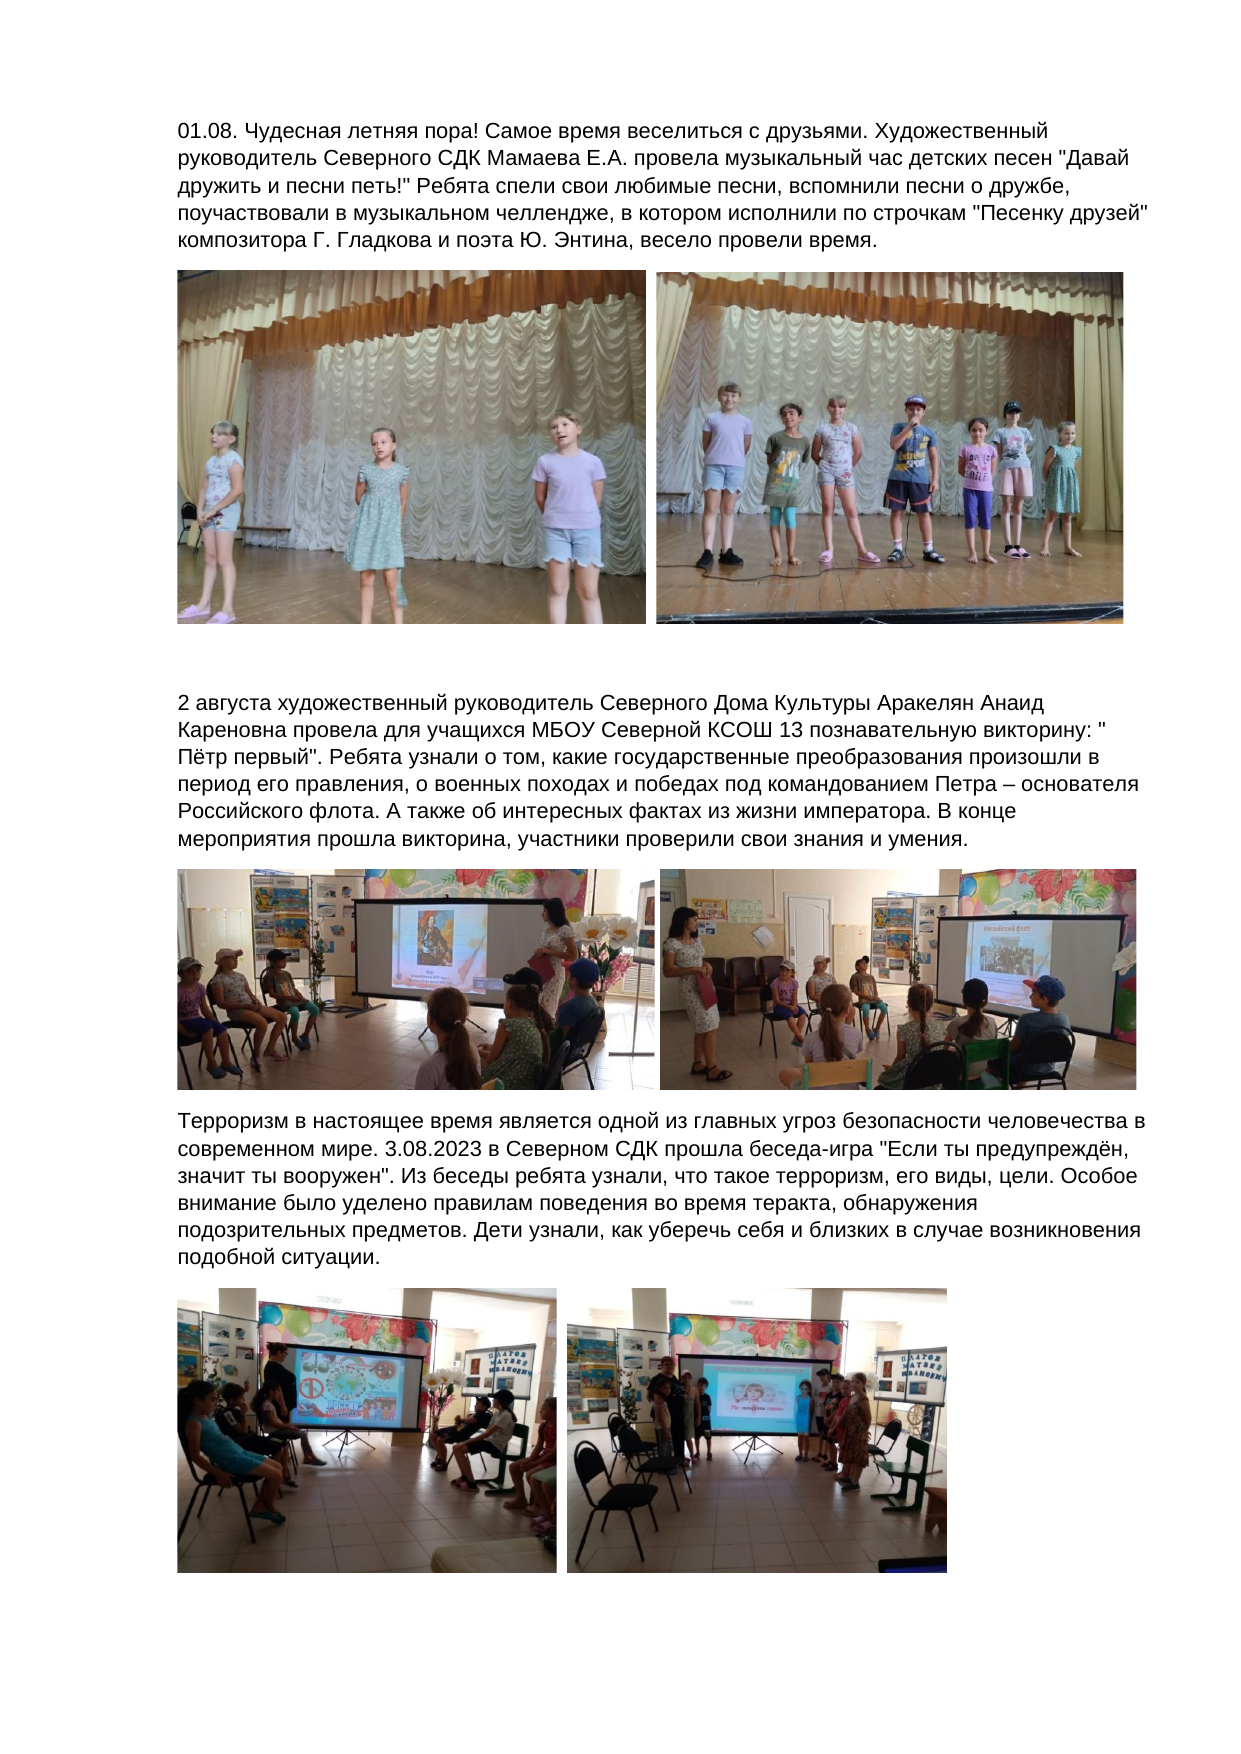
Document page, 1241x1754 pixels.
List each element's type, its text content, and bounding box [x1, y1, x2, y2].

picture [656, 272, 1124, 624]
picture [177, 270, 646, 624]
text 01.08. Чудесная летняя пора! Самое время веселиться с друзьями. Художественный руководитель Северного СДК Мамаева Е.А. провела музыкальный час детских песен "Давай дружить и песни петь!" Ребята спели свои любимые песни, вспомнили песни о дружбе, поучаствовали в музыкальном челлендже, в котором исполнили по строчкам "Песенку друзей" композитора Г. Гладкова и поэта Ю. Энтина, весело провели время. [177, 118, 1152, 252]
picture [177, 1288, 557, 1573]
picture [660, 869, 1137, 1090]
text Терроризм в настоящее время является одной из главных угроз безопасности человечества в современном мире. 3.08.2023 в Северном СДК прошла беседа-игра "Если ты предупреждён, значит ты вооружен". Из беседы ребята узнали, что такое терроризм, его виды, цели. Особое внимание было уделено правилам поведения во время теракта, обнаружения подозрительных предметов. Дети узнали, как уберечь себя и близких в случае возникновения подобной ситуации. [177, 1108, 1152, 1269]
text 2 августа художественный руководитель Северного Дома Культуры Аракелян Анаид Кареновна провела для учащихся МБОУ Северной КСОШ 13 познавательную викторину: " Пётр первый". Ребята узнали о том, какие государственные преобразования произошли в период его правления, о военных походах и победах под командованием Петра – основателя Российского флота. А также об интересных фактах из жизни императора. В конце мероприятия прошла викторина, участники проверили свои знания и умения. [177, 689, 1152, 851]
picture [177, 869, 655, 1090]
picture [567, 1288, 947, 1573]
